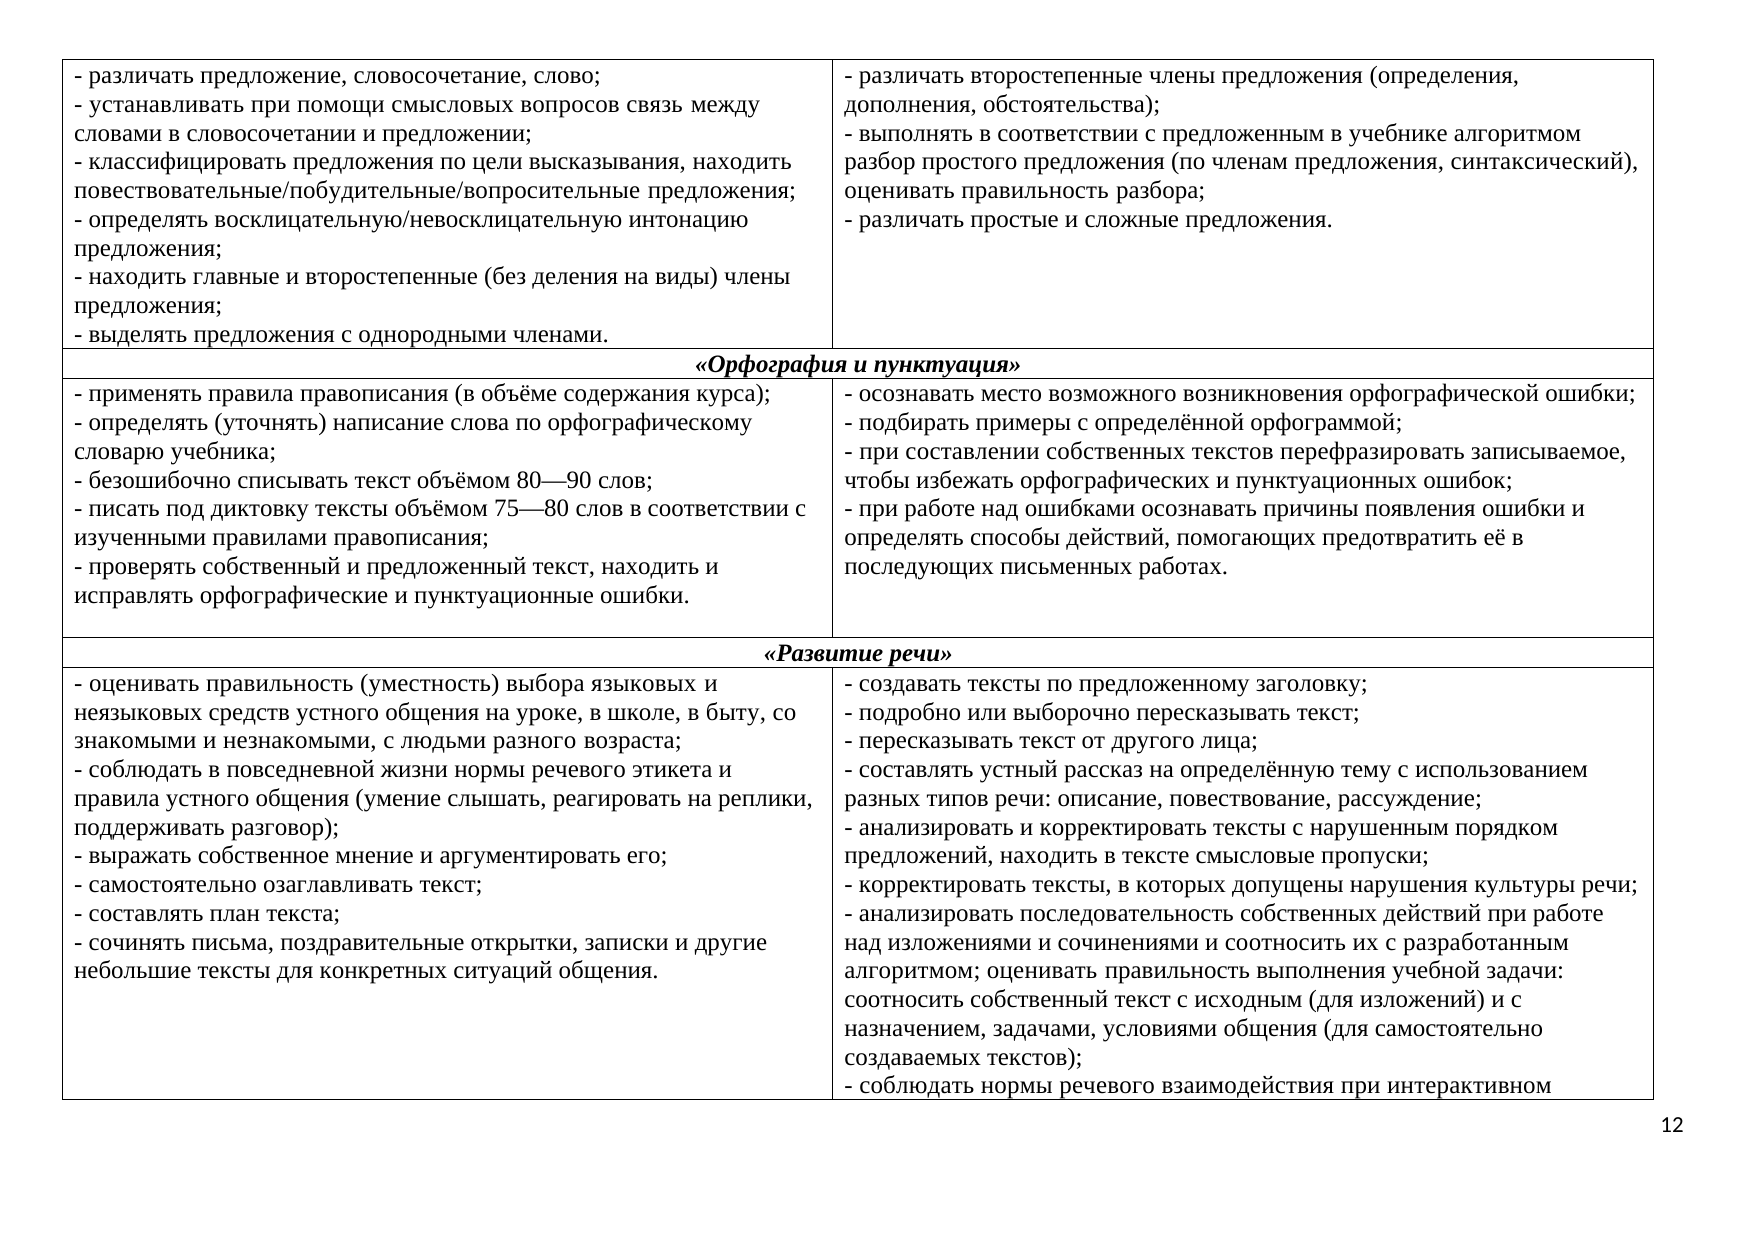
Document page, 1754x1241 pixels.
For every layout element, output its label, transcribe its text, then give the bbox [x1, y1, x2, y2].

table_cell - различать предложение, словосочетание, слово; - устанавливать при помощи смысловых вопросов связь между словами в словосочетании и предложении; - классифицировать предложения по цели высказывания, находить повествовательные/побудительные/вопросительные предложения; - определять восклицательную/невосклицательную интонацию предложения; - находить главные и второстепенные (без деления на виды) члены предложения; - выделять предложения с однородными членами. [63, 60, 832, 348]
table_cell «Развитие речи» [63, 638, 1653, 667]
table_cell - различать второстепенные члены предложения (определения, дополнения, обстоятельства); - выполнять в соответствии с предложенным в учебнике алгоритмом разбор простого предложения (по членам предложения, синтаксический), оценивать правильность разбора; - различать простые и сложные предложения. [833, 60, 1653, 348]
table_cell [63, 668, 832, 1099]
table_cell - применять правила правописания (в объёме содержания курса); - определять (уточнять) написание слова по орфографическому словарю учебника; - безошибочно списывать текст объёмом 80—90 слов; - писать под диктовку тексты объёмом 75—80 слов в соответствии с изученными правилами правописания; - проверять собственный и предложенный текст, находить и исправлять орфографические и пунктуационные ошибки. [63, 379, 832, 637]
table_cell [833, 668, 1653, 1099]
table_cell - осознавать место возможного возникновения орфографической ошибки; - подбирать примеры с определённой орфограммой; - при составлении собственных текстов перефразировать записываемое, чтобы избежать орфографических и пунктуационных ошибок; - при работе над ошибками осознавать причины появления ошибки и определять способы действий, помогающих предотвратить её в последующих письменных работах. [833, 379, 1653, 637]
table_cell «Орфография и пунктуация» [63, 349, 1653, 377]
